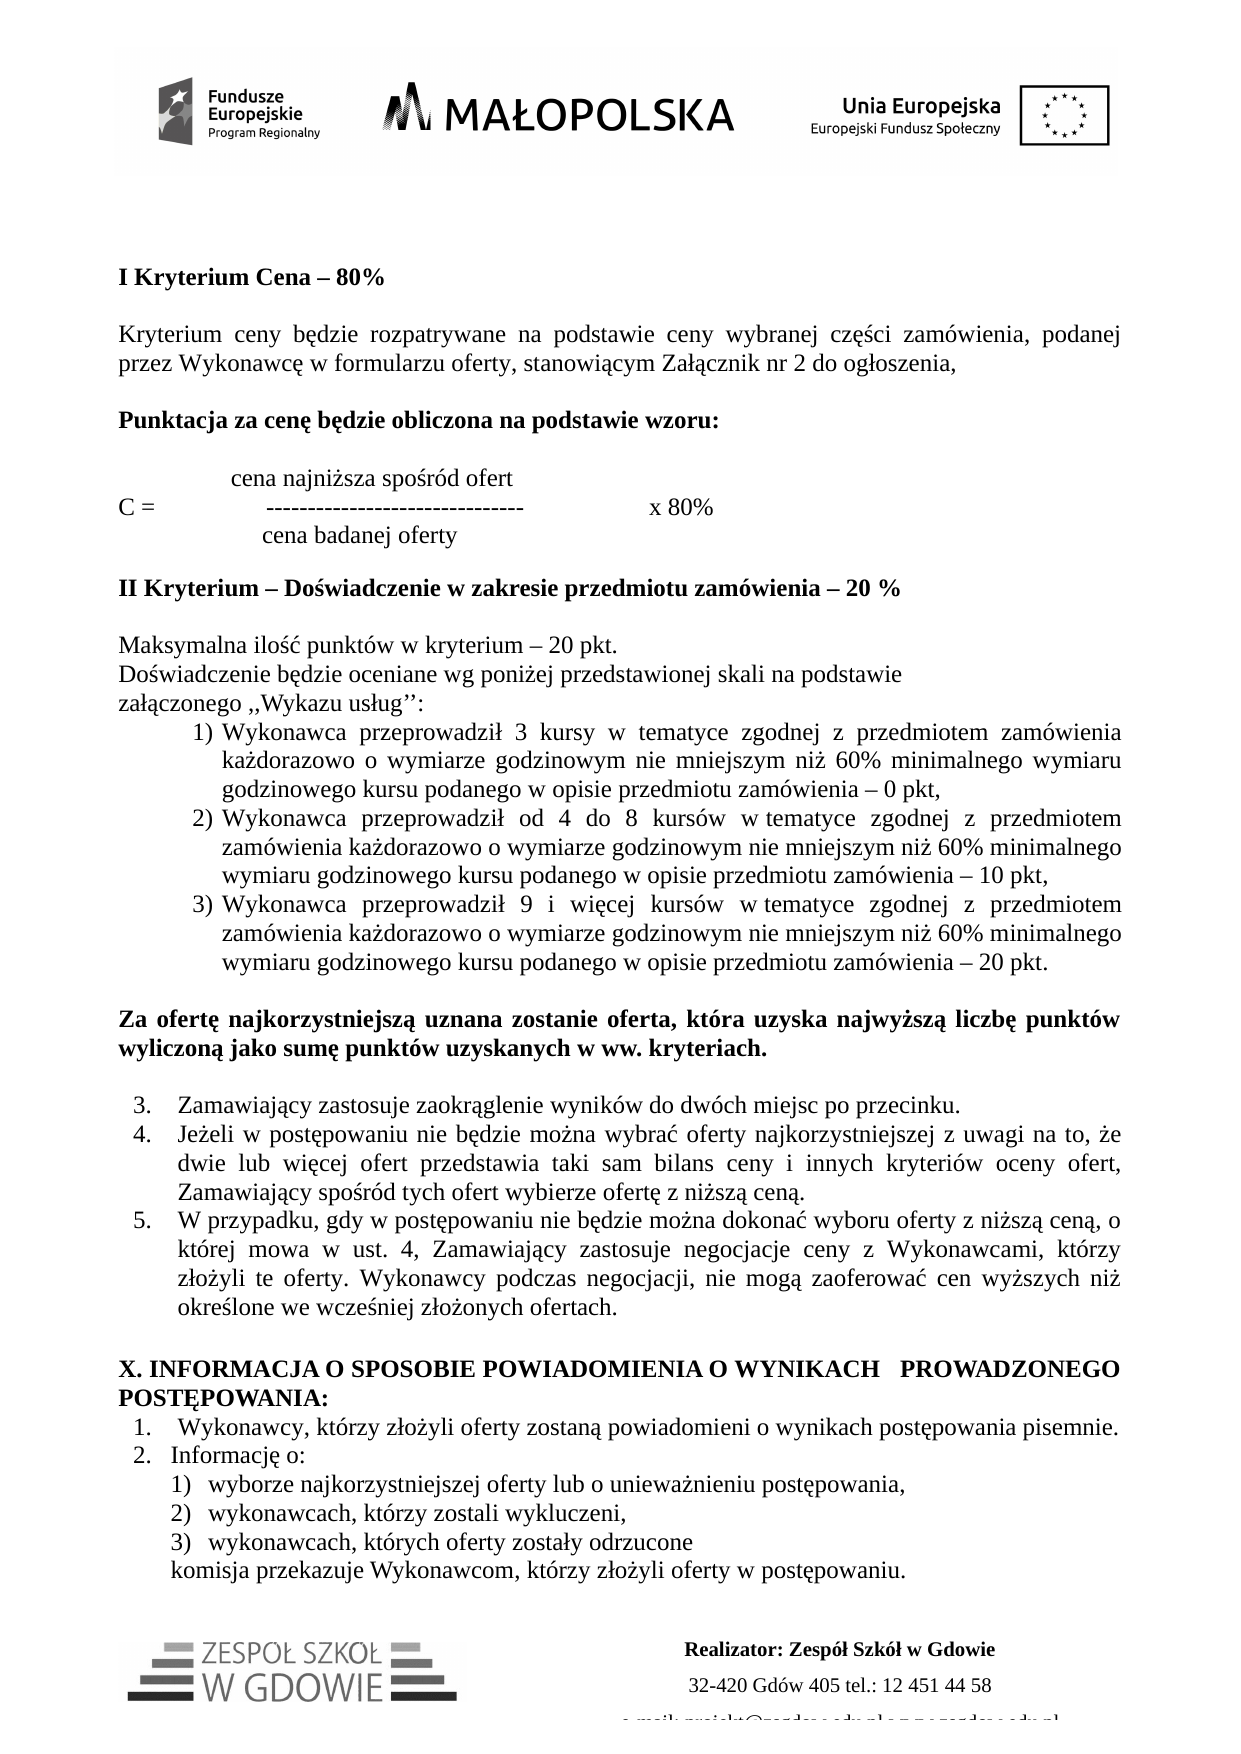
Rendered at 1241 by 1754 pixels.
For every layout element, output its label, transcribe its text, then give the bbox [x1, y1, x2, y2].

text X. INFORMACJA O SPOSOBIE POWIADOMIENIA O WYNIKACH PROWADZONEGO POSTĘPOWANIA: [118, 1354, 1122, 1412]
text cena najniższa spośród ofert [118, 463, 1122, 492]
text C = ------------------------------- x 80% [118, 492, 1122, 520]
list W przypadku, gdy w postępowaniu nie będzie można dokonać wyboru oferty z niższą ceną, o której mowa w ust. 4, Zamawiający zastosuje negocjacje ceny z Wykonawcami, którzy złożyli te oferty. Wykonawcy podczas negocjacji, nie mogą zaoferować cen wyższych niż określone we wcześniej złożonych ofertach. [133, 1206, 1122, 1321]
list wykonawcach, którzy zostali wykluczeni, [170, 1498, 1122, 1527]
text I Kryterium Cena – 80% [118, 262, 1122, 290]
text Doświadczenie będzie oceniane wg poniżej przedstawionej skali na podstawie załączonego ,,Wykazu usług’’: [118, 659, 1122, 717]
text Za ofertę najkorzystniejszą uznana zostanie oferta, która uzyska najwyższą liczbę punktów wyliczoną jako sumę punktów uzyskanych w ww. kryteriach. [118, 1004, 1122, 1062]
list wyborze najkorzystniejszej oferty lub o unieważnieniu postępowania, [170, 1469, 1122, 1498]
list Jeżeli w postępowaniu nie będzie można wybrać oferty najkorzystniejszej z uwagi na to, że dwie lub więcej ofert przedstawia taki sam bilans ceny i innych kryteriów oceny ofert, Zamawiający spośród tych ofert wybierze ofertę z niższą ceną. [133, 1119, 1122, 1206]
list Zamawiający zastosuje zaokrąglenie wyników do dwóch miejsc po przecinku. [133, 1091, 1122, 1119]
picture [114, 47, 1118, 176]
picture [118, 1642, 467, 1702]
list Wykonawca przeprowadził 9 i więcej kursów w tematyce zgodnej z przedmiotem zamówienia każdorazowo o wymiarze godzinowym nie mniejszym niż 60% minimalnego wymiaru godzinowego kursu podanego w opisie przedmiotu zamówienia – 20 pkt. [192, 889, 1122, 976]
text Punktacja za cenę będzie obliczona na podstawie wzoru: [118, 405, 1122, 434]
text cena badanej oferty [118, 520, 1122, 549]
text Maksymalna ilość punktów w kryterium – 20 pkt. [118, 631, 1122, 659]
list Informację o: [133, 1440, 1122, 1469]
text komisja przekazuje Wykonawcom, którzy złożyli oferty w postępowaniu. [170, 1555, 1122, 1584]
text Kryterium ceny będzie rozpatrywane na podstawie ceny wybranej części zamówienia, podanej przez Wykonawcę w formularzu oferty, stanowiącym Załącznik nr 2 do ogłoszenia, [118, 319, 1122, 377]
list Wykonawcy, którzy złożyli oferty zostaną powiadomieni o wynikach postępowania pisemnie. [133, 1412, 1122, 1440]
list wykonawcach, których oferty zostały odrzucone [170, 1527, 1122, 1555]
list Wykonawca przeprowadził od 4 do 8 kursów w tematyce zgodnej z przedmiotem zamówienia każdorazowo o wymiarze godzinowym nie mniejszym niż 60% minimalnego wymiaru godzinowego kursu podanego w opisie przedmiotu zamówienia – 10 pkt, [192, 803, 1122, 889]
text II Kryterium – Doświadczenie w zakresie przedmiotu zamówienia – 20 % [118, 573, 1122, 602]
list Wykonawca przeprowadził 3 kursy w tematyce zgodnej z przedmiotem zamówienia każdorazowo o wymiarze godzinowym nie mniejszym niż 60% minimalnego wymiaru godzinowego kursu podanego w opisie przedmiotu zamówienia – 0 pkt, [192, 717, 1122, 803]
